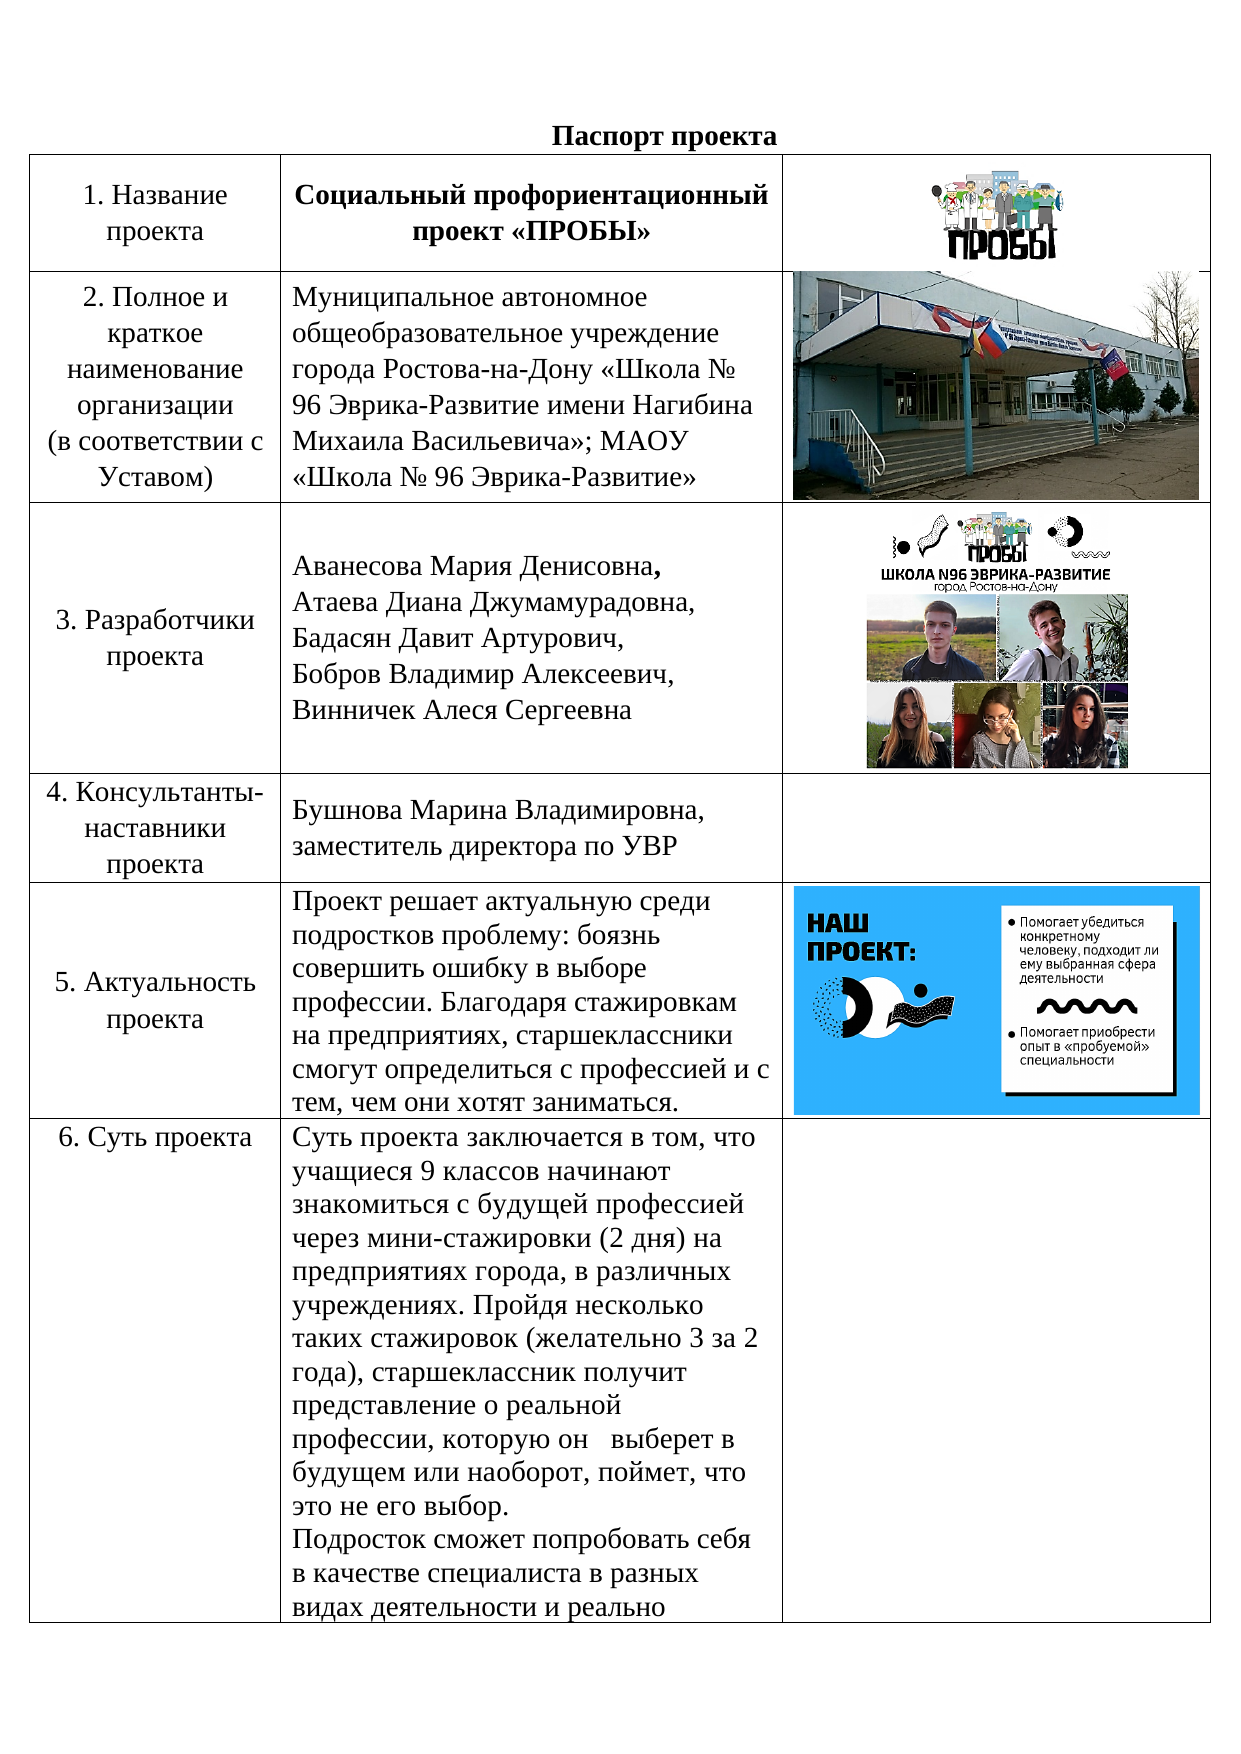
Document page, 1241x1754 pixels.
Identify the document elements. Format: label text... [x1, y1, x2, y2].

table_cell Бушнова Марина Владимировна, заместитель директора по УВР [281, 774, 782, 882]
table_cell [783, 774, 1210, 882]
table_cell 4. Консультанты-наставники проекта [30, 774, 280, 882]
table_cell 6. Суть проекта [30, 1119, 280, 1622]
table_cell 5. Актуальность проекта [30, 883, 280, 1118]
table_cell Муниципальное автономное общеобразовательное учреждение города Ростова-на-Дону «Школа № 96 Эврика-Развитие имени Нагибина Михаила Васильевича»; МАОУ «Школа № 96 Эврика-Развитие» [281, 272, 782, 502]
picture [919, 155, 1074, 269]
table_cell [783, 272, 1210, 502]
table_cell [783, 883, 1210, 1118]
table_header Социальный профориентационный проект «ПРОБЫ» [281, 155, 782, 271]
picture [864, 503, 1130, 771]
table_cell [783, 503, 1210, 773]
text Паспорт проекта [177, 118, 1152, 152]
picture [793, 271, 1199, 500]
table_header 1. Название проекта [30, 155, 280, 271]
table_cell 3. Разработчики проекта [30, 503, 280, 773]
table_cell [783, 1119, 1210, 1622]
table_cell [281, 1119, 782, 1622]
table_header [783, 155, 1210, 271]
table_cell Проект решает актуальную среди подростков проблему: боязнь совершить ошибку в выборе профессии. Благодаря стажировкам на предприятиях, старшеклассники смогут определиться с профессией и с тем, чем они хотят заниматься. [281, 883, 782, 1118]
picture [793, 886, 1201, 1115]
table_cell Аванесова Мария Денисовна, Атаева Диана Джумамурадовна, Бадасян Давит Артурович, Бобров Владимир Алексеевич, Винничек Алеся Сергеевна [281, 503, 782, 773]
table_cell 2. Полное и краткое наименование организации (в соответствии с Уставом) [30, 272, 280, 502]
